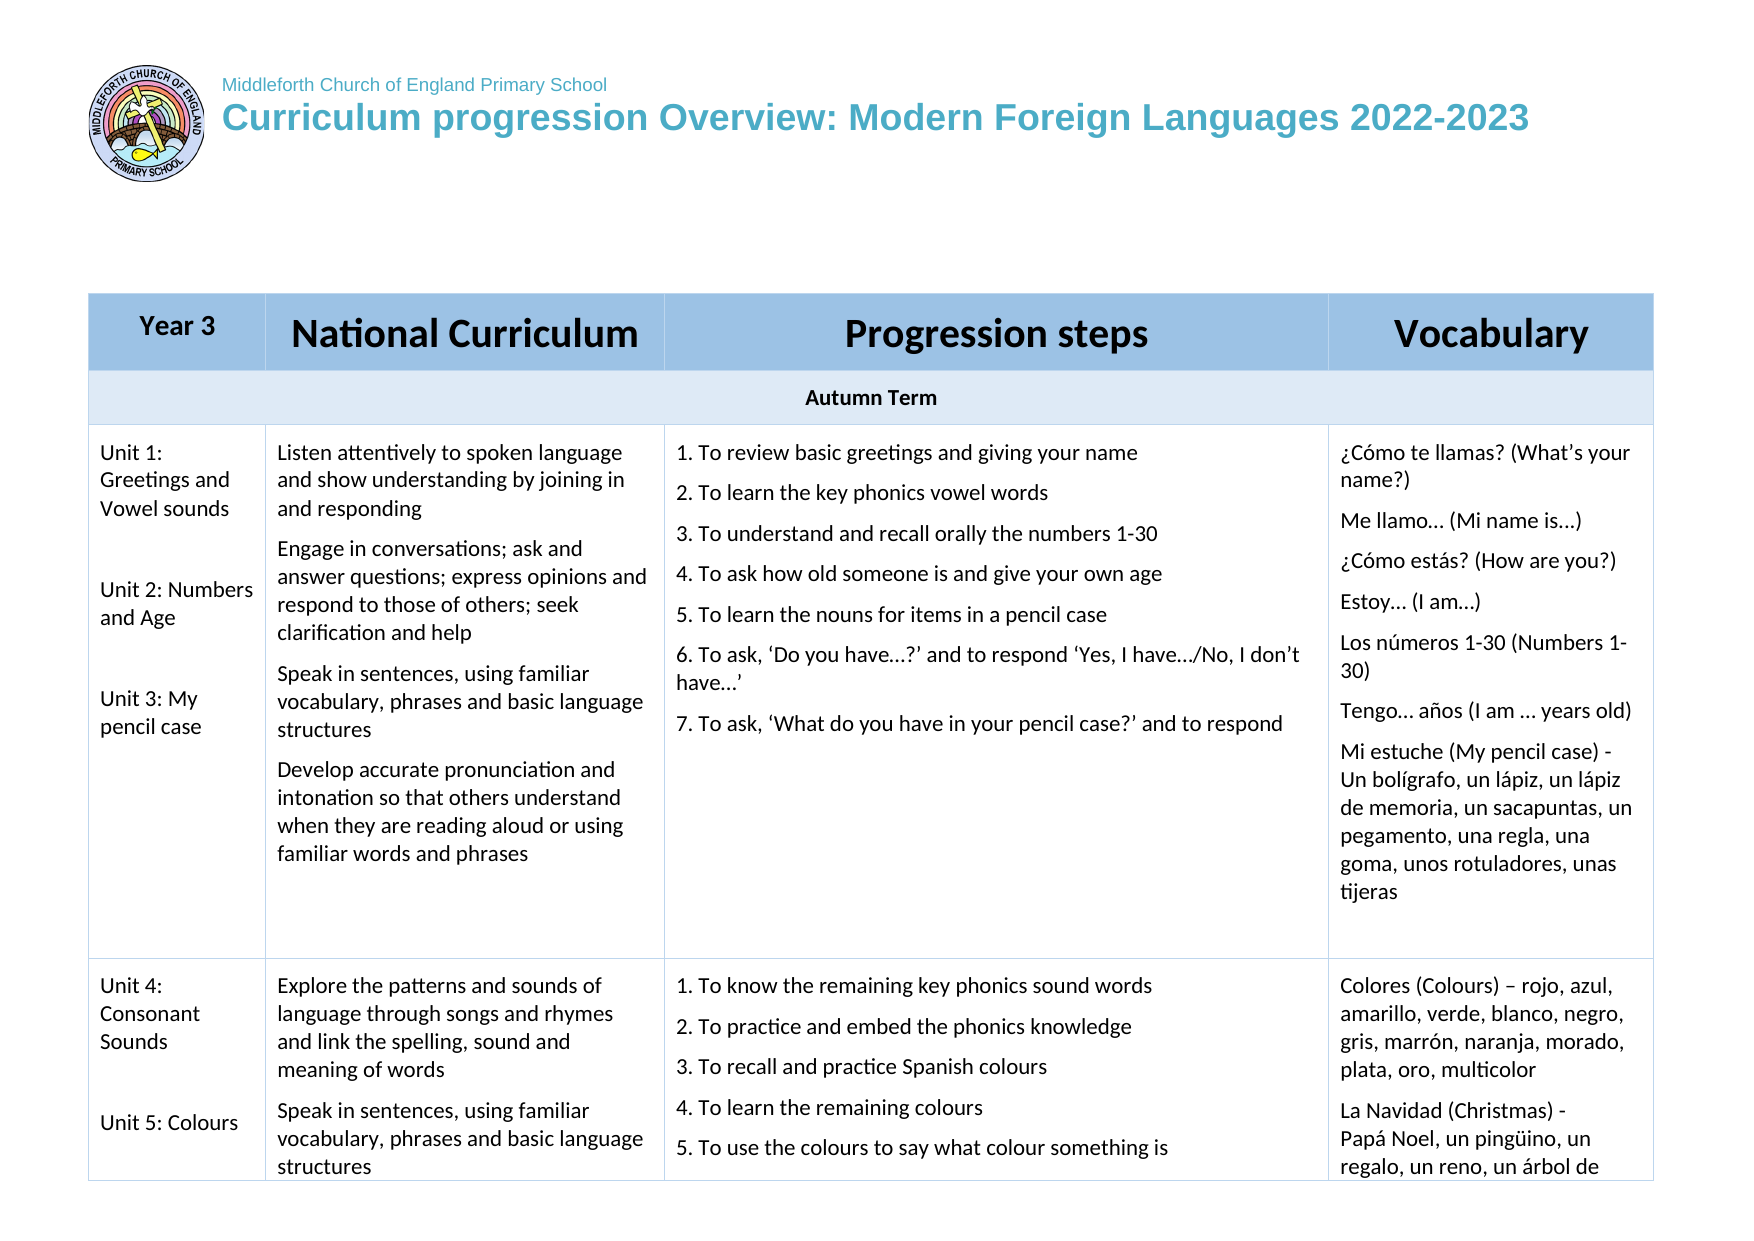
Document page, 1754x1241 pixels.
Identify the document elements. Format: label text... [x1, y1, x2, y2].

table_header Progression steps [665, 294, 1328, 370]
table_header Year 3 [89, 294, 265, 370]
table_cell Listen attentively to spoken language and show understanding by joining in and responding Engage in conversations; ask and answer questions; express opinions and respond to those of others; seek clarification and help Speak in sentences, using familiar vocabulary, phrases and basic language structures Develop accurate pronunciation and intonation so that others understand when they are reading aloud or using familiar words and phrases [266, 425, 664, 958]
table_cell Autumn Term [89, 371, 1653, 424]
table_header Vocabulary [1329, 294, 1653, 370]
table_header National Curriculum [266, 294, 664, 370]
table_cell ¿Cómo te llamas? (What’s your name?) Me llamo… (Mi name is...) ¿Cómo estás? (How are you?) Estoy… (I am…) Los números 1-30 (Numbers 1-30) Tengo… años (I am … years old) Mi estuche (My pencil case) - Un bolígrafo, un lápiz, un lápiz de memoria, un sacapuntas, un pegamento, una regla, una goma, unos rotuladores, unas tijeras [1329, 425, 1653, 958]
table_cell 1. To review basic greetings and giving your name 2. To learn the key phonics vowel words 3. To understand and recall orally the numbers 1-30 4. To ask how old someone is and give your own age 5. To learn the nouns for items in a pencil case 6. To ask, ‘Do you have…?’ and to respond ‘Yes, I have…/No, I don’t have…’ 7. To ask, ‘What do you have in your pencil case?’ and to respond [665, 425, 1328, 958]
picture [88, 65, 205, 182]
table_cell Unit 4: Consonant Sounds Unit 5: Colours Unit 6: Christmas [89, 959, 265, 1180]
table_cell Unit 1: Greetings and Vowel sounds Unit 2: Numbers and Age Unit 3: My pencil case [89, 425, 265, 958]
